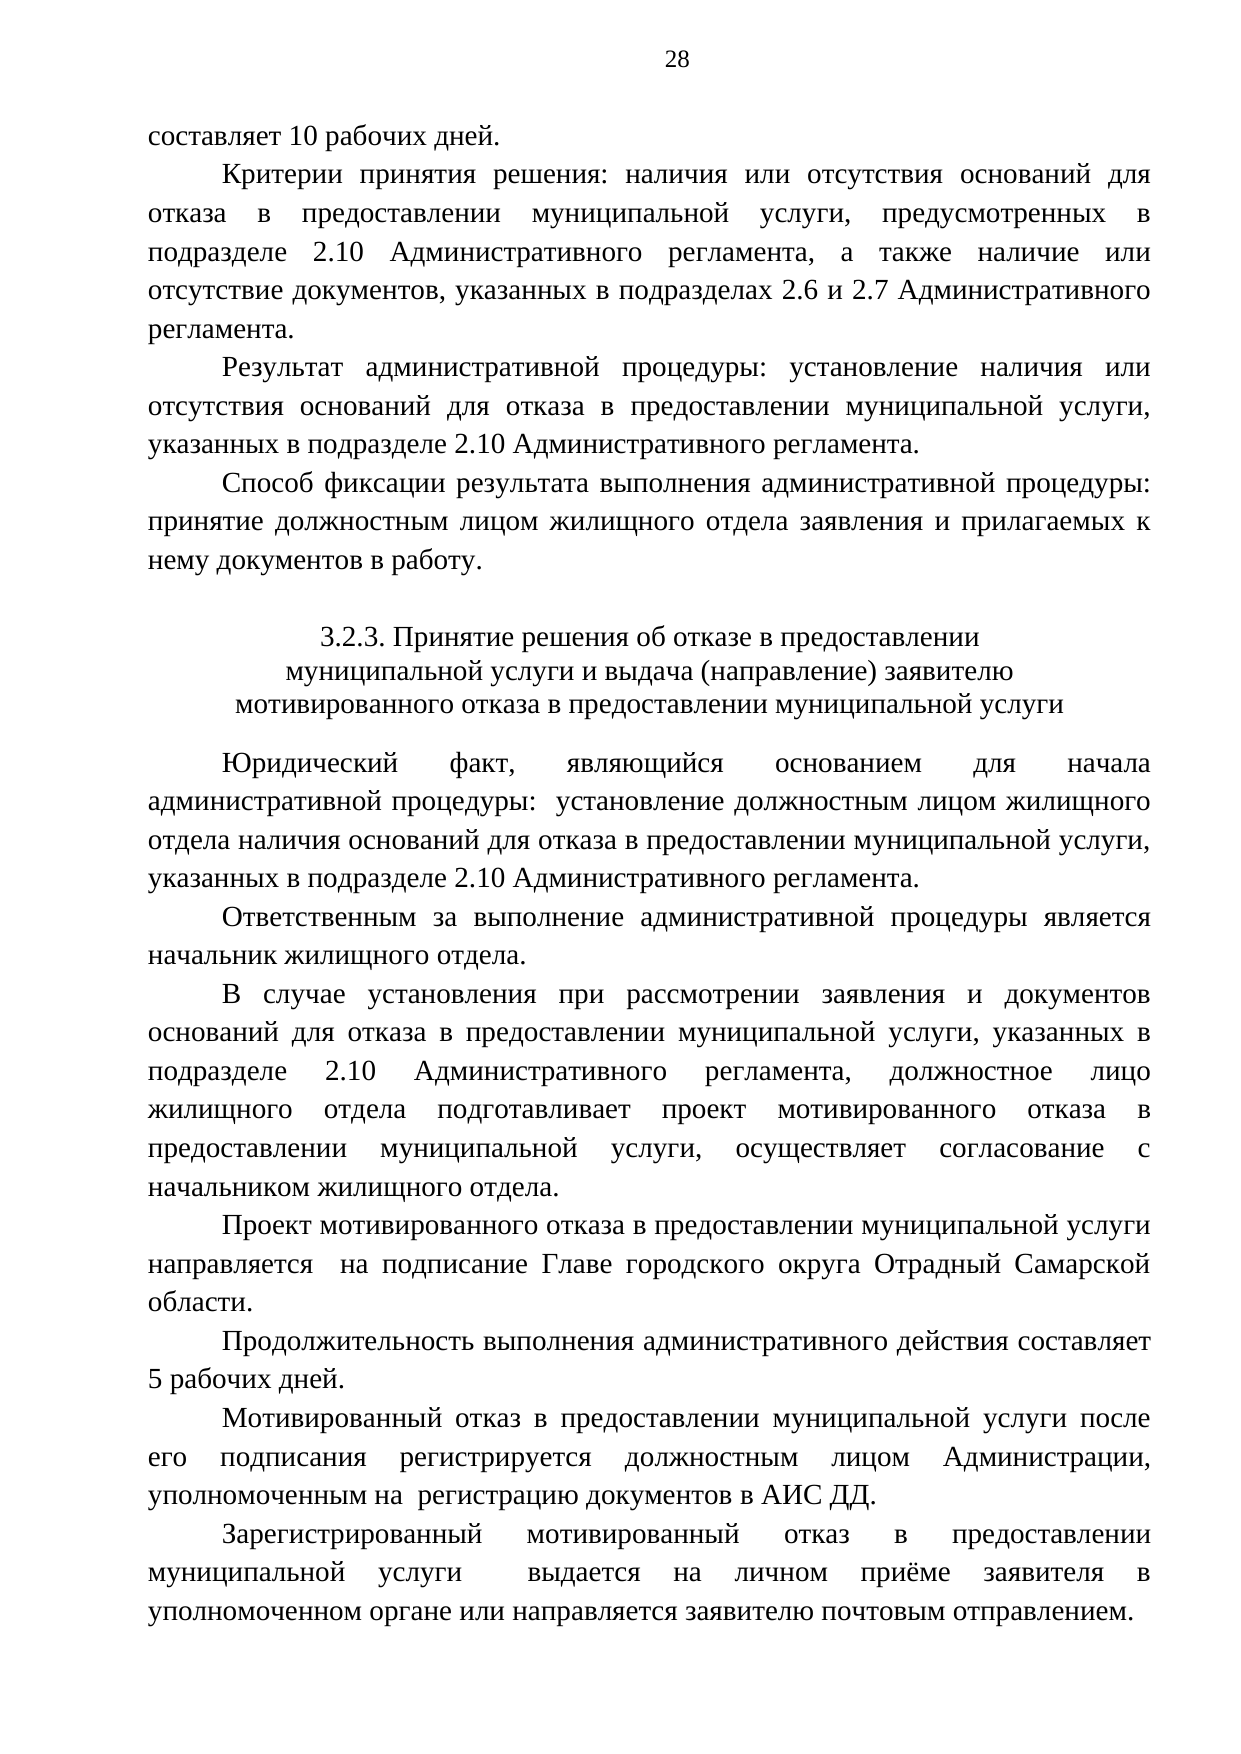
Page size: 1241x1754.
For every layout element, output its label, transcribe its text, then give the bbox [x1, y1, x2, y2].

text Результат административной процедуры: установление наличия или отсутствия оснований для отказа в предоставлении муниципальной услуги, указанных в подразделе 2.10 Административного регламента. [148, 349, 1152, 460]
text муниципальной услуги и выдача (направление) заявителю [148, 653, 1152, 686]
text Зарегистрированный мотивированный отказ в предоставлении муниципальной услуги выдается на личном приёме заявителя в уполномоченном органе или направляется заявителю почтовым отправлением. [148, 1516, 1152, 1626]
text Ответственным за выполнение административной процедуры является начальник жилищного отдела. [148, 899, 1152, 971]
text Мотивированный отказ в предоставлении муниципальной услуги после его подписания регистрируется должностным лицом Администрации, уполномоченным на регистрацию документов в АИС ДД. [148, 1400, 1152, 1511]
text Способ фиксации результата выполнения административной процедуры: принятие должностным лицом жилищного отдела заявления и прилагаемых к нему документов в работу. [148, 465, 1152, 576]
text В случае установления при рассмотрении заявления и документов оснований для отказа в предоставлении муниципальной услуги, указанных в подразделе 2.10 Административного регламента, должностное лицо жилищного отдела подготавливает проект мотивированного отказа в предоставлении муниципальной услуги, осуществляет согласование с начальником жилищного отдела. [148, 976, 1152, 1202]
text мотивированного отказа в предоставлении муниципальной услуги [148, 686, 1152, 720]
text Проект мотивированного отказа в предоставлении муниципальной услуги направляется на подписание Главе городского округа Отрадный Самарской области. [148, 1207, 1152, 1318]
text Критерии принятия решения: наличия или отсутствия оснований для отказа в предоставлении муниципальной услуги, предусмотренных в подразделе 2.10 Административного регламента, а также наличие или отсутствие документов, указанных в подразделах 2.6 и 2.7 Административного регламента. [148, 157, 1152, 344]
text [148, 118, 1152, 152]
text Продолжительность выполнения административного действия составляет 5 рабочих дней. [148, 1323, 1152, 1395]
text 3.2.3. Принятие решения об отказе в предоставлении [148, 619, 1152, 653]
text Юридический факт, являющийся основанием для начала административной процедуры: установление должностным лицом жилищного отдела наличия оснований для отказа в предоставлении муниципальной услуги, указанных в подразделе 2.10 Административного регламента. [148, 745, 1152, 894]
